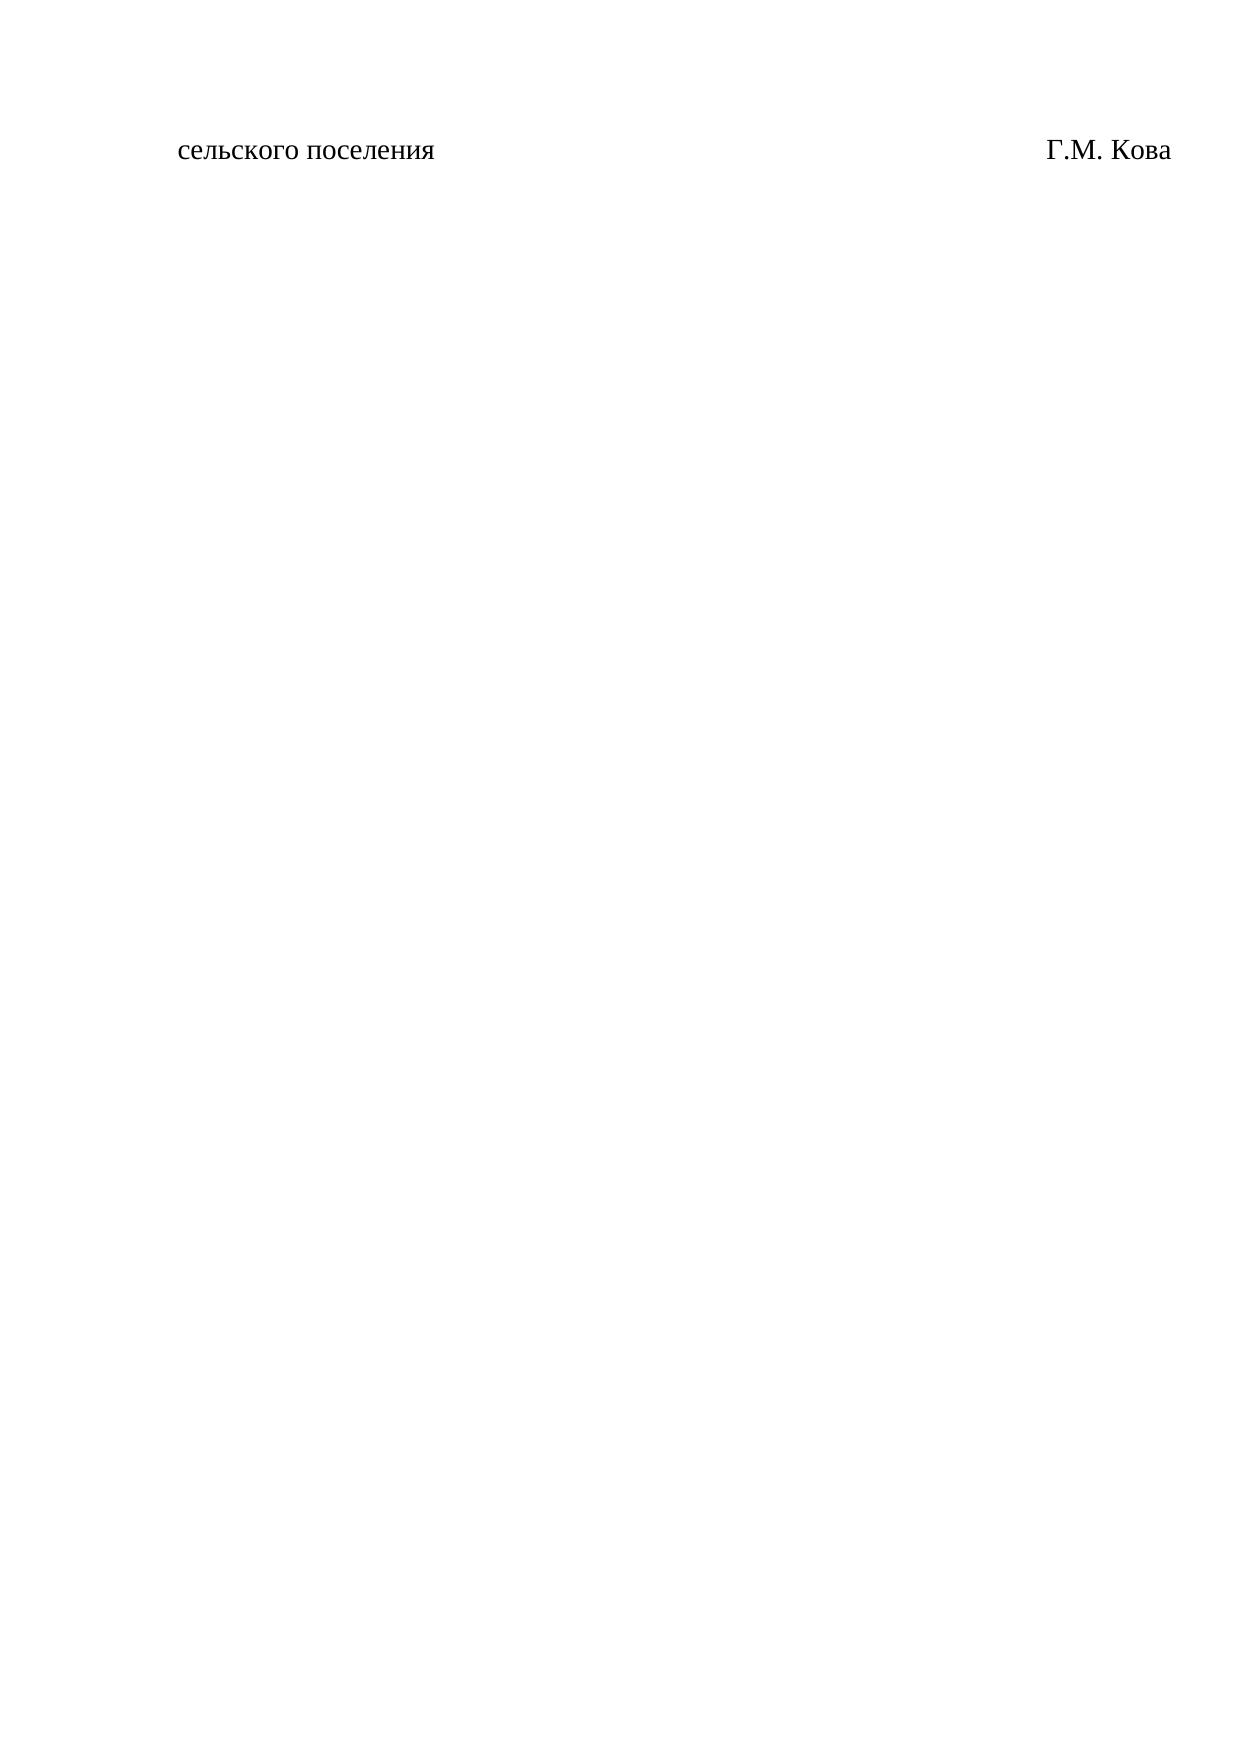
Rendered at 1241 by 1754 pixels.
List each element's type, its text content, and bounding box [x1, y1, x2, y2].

text сельского поселения Г.М. Кова [177, 132, 1181, 166]
